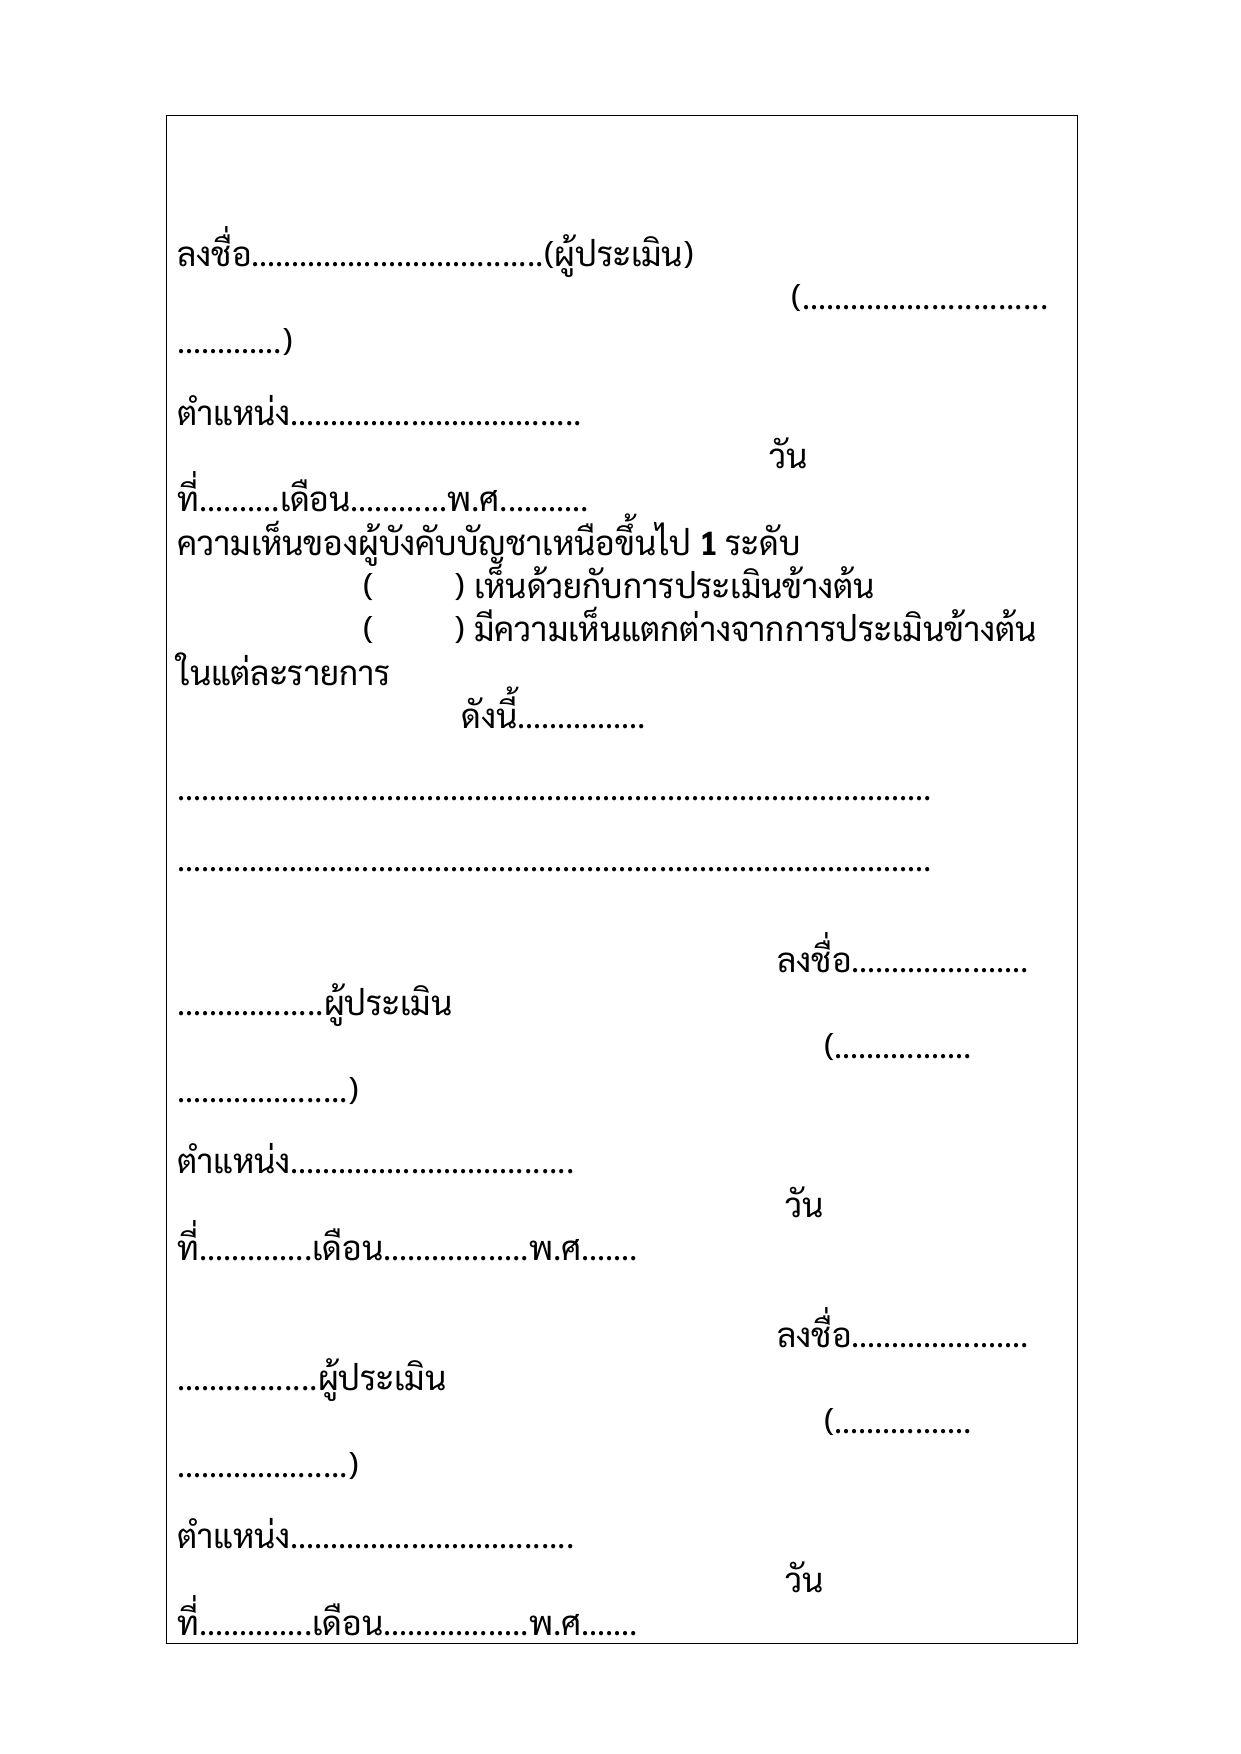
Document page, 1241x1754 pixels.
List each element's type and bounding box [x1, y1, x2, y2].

table_cell [167, 116, 1077, 1643]
